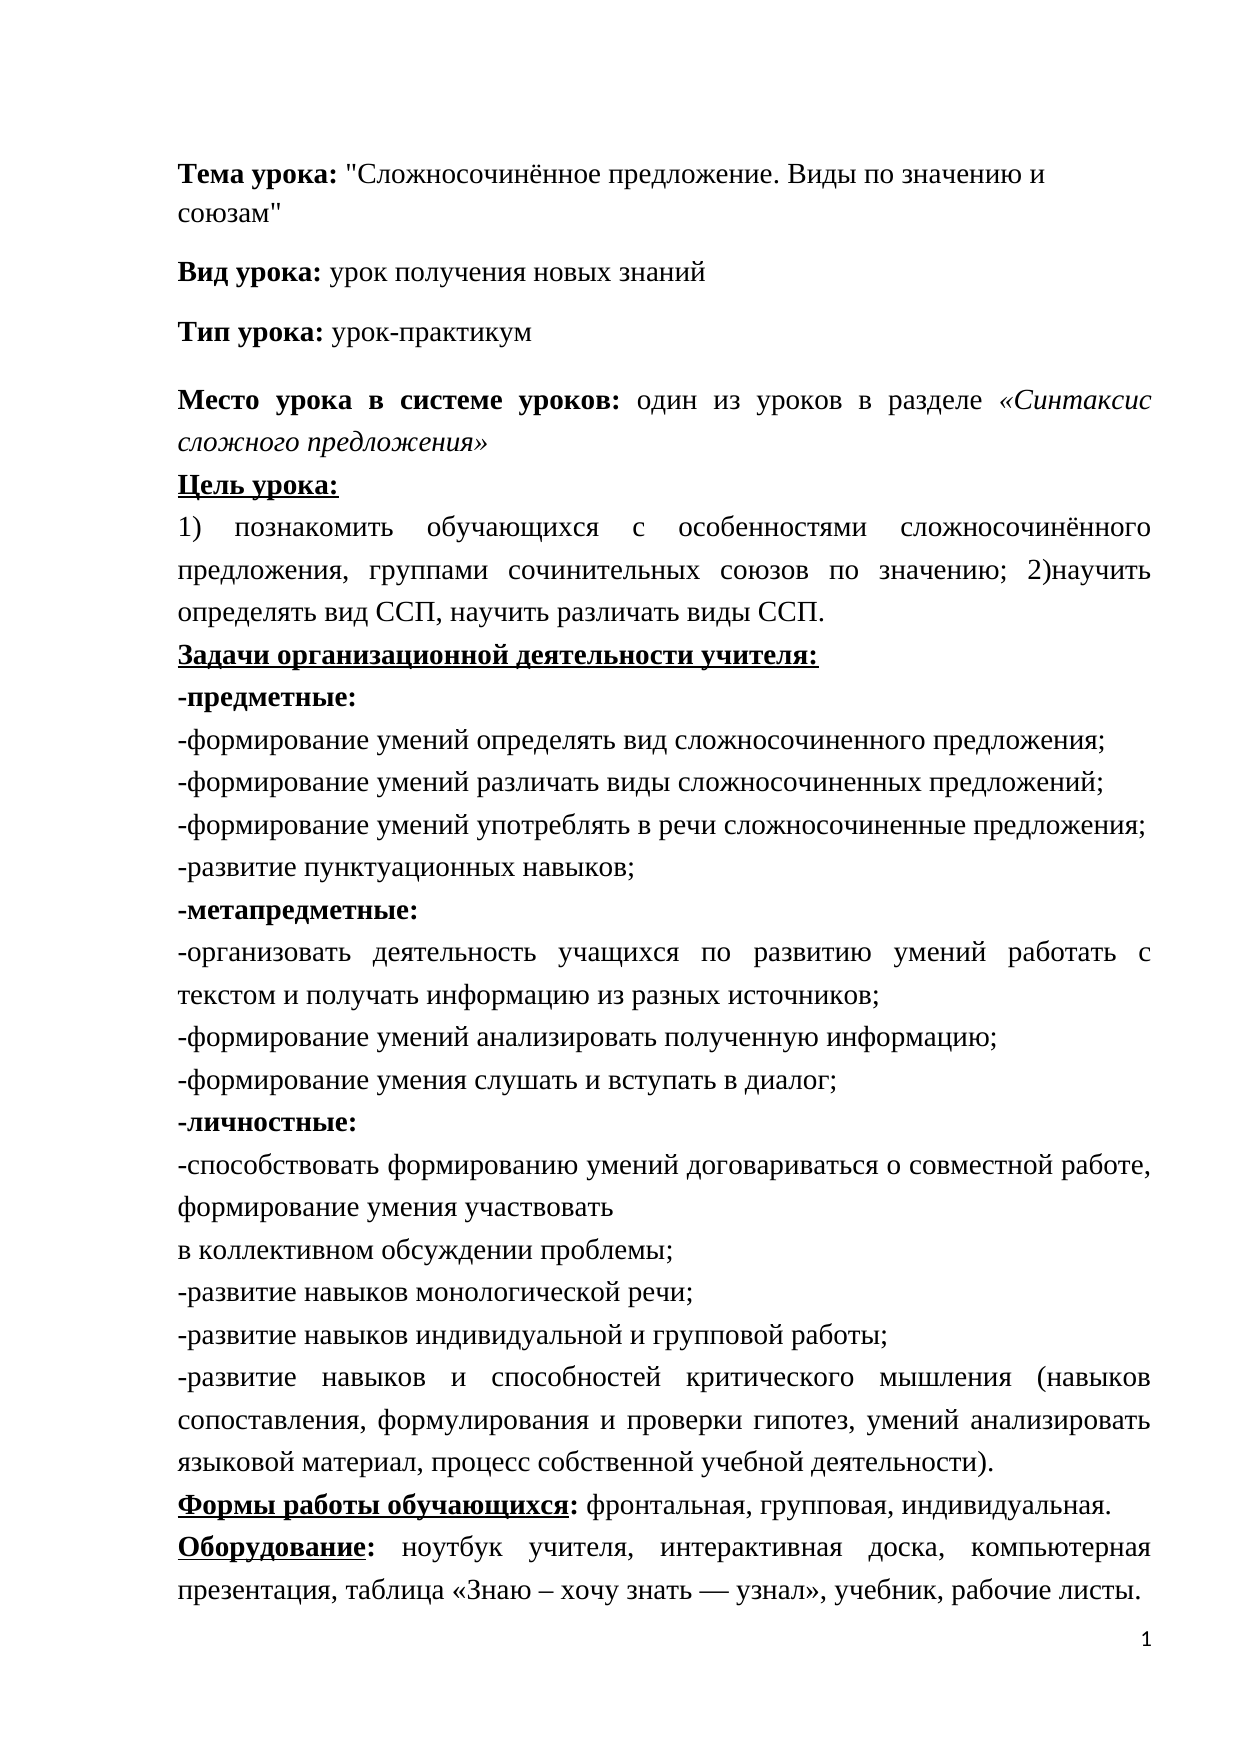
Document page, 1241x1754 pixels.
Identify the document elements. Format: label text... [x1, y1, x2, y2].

text -развитие навыков индивидуальной и групповой работы; [177, 1308, 1152, 1351]
text -формирование умений анализировать полученную информацию; [177, 1011, 1152, 1053]
text -развитие навыков и способностей критического мышления (навыков сопоставления, формулирования и проверки гипотез, умений анализировать языковой материал, процесс собственной учебной деятельности). [177, 1351, 1152, 1478]
text Вид урока: урок получения новых знаний [177, 254, 1152, 288]
text Задачи организационной деятельности учителя: [177, 628, 1152, 671]
text Цель урока: [177, 458, 1152, 501]
text -предметные: [177, 671, 1152, 713]
text -метапредметные: [177, 883, 1152, 926]
text -формирование умений определять вид сложносочиненного предложения; [177, 713, 1152, 756]
text -формирование умения слушать и вступать в диалог; [177, 1053, 1152, 1096]
text -формирование умений различать виды сложносочиненных предложений; [177, 756, 1152, 798]
text -развитие навыков монологической речи; [177, 1266, 1152, 1308]
text Тема урока: "Сложносочинённое предложение. Виды по значению и союзам" [177, 156, 1152, 228]
text -развитие пунктуационных навыков; [177, 841, 1152, 883]
text -организовать деятельность учащихся по развитию умений работать с текстом и получать информацию из разных источников; [177, 926, 1152, 1011]
text -личностные: [177, 1096, 1152, 1138]
text Оборудование: ноутбук учителя, интерактивная доска, компьютерная презентация, таблица «Знаю – хочу знать — узнал», учебник, рабочие листы. [177, 1521, 1152, 1606]
text -способствовать формированию умений договариваться о совместной работе, формирование умения участвовать [177, 1138, 1152, 1223]
text в коллективном обсуждении проблемы; [177, 1223, 1152, 1266]
text Тип урока: урок-практикум [177, 314, 1152, 347]
text -формирование умений употреблять в речи сложносочиненные предложения; [177, 798, 1152, 841]
text Формы работы обучающихся: фронтальная, групповая, индивидуальная. [177, 1478, 1152, 1521]
text Место урока в системе уроков: один из уроков в разделе «Синтаксис сложного предложения» [177, 373, 1152, 458]
text 1) познакомить обучающихся с особенностями сложносочинённого предложения, группами сочинительных союзов по значению; 2)научить определять вид ССП, научить различать виды ССП. [177, 501, 1152, 628]
